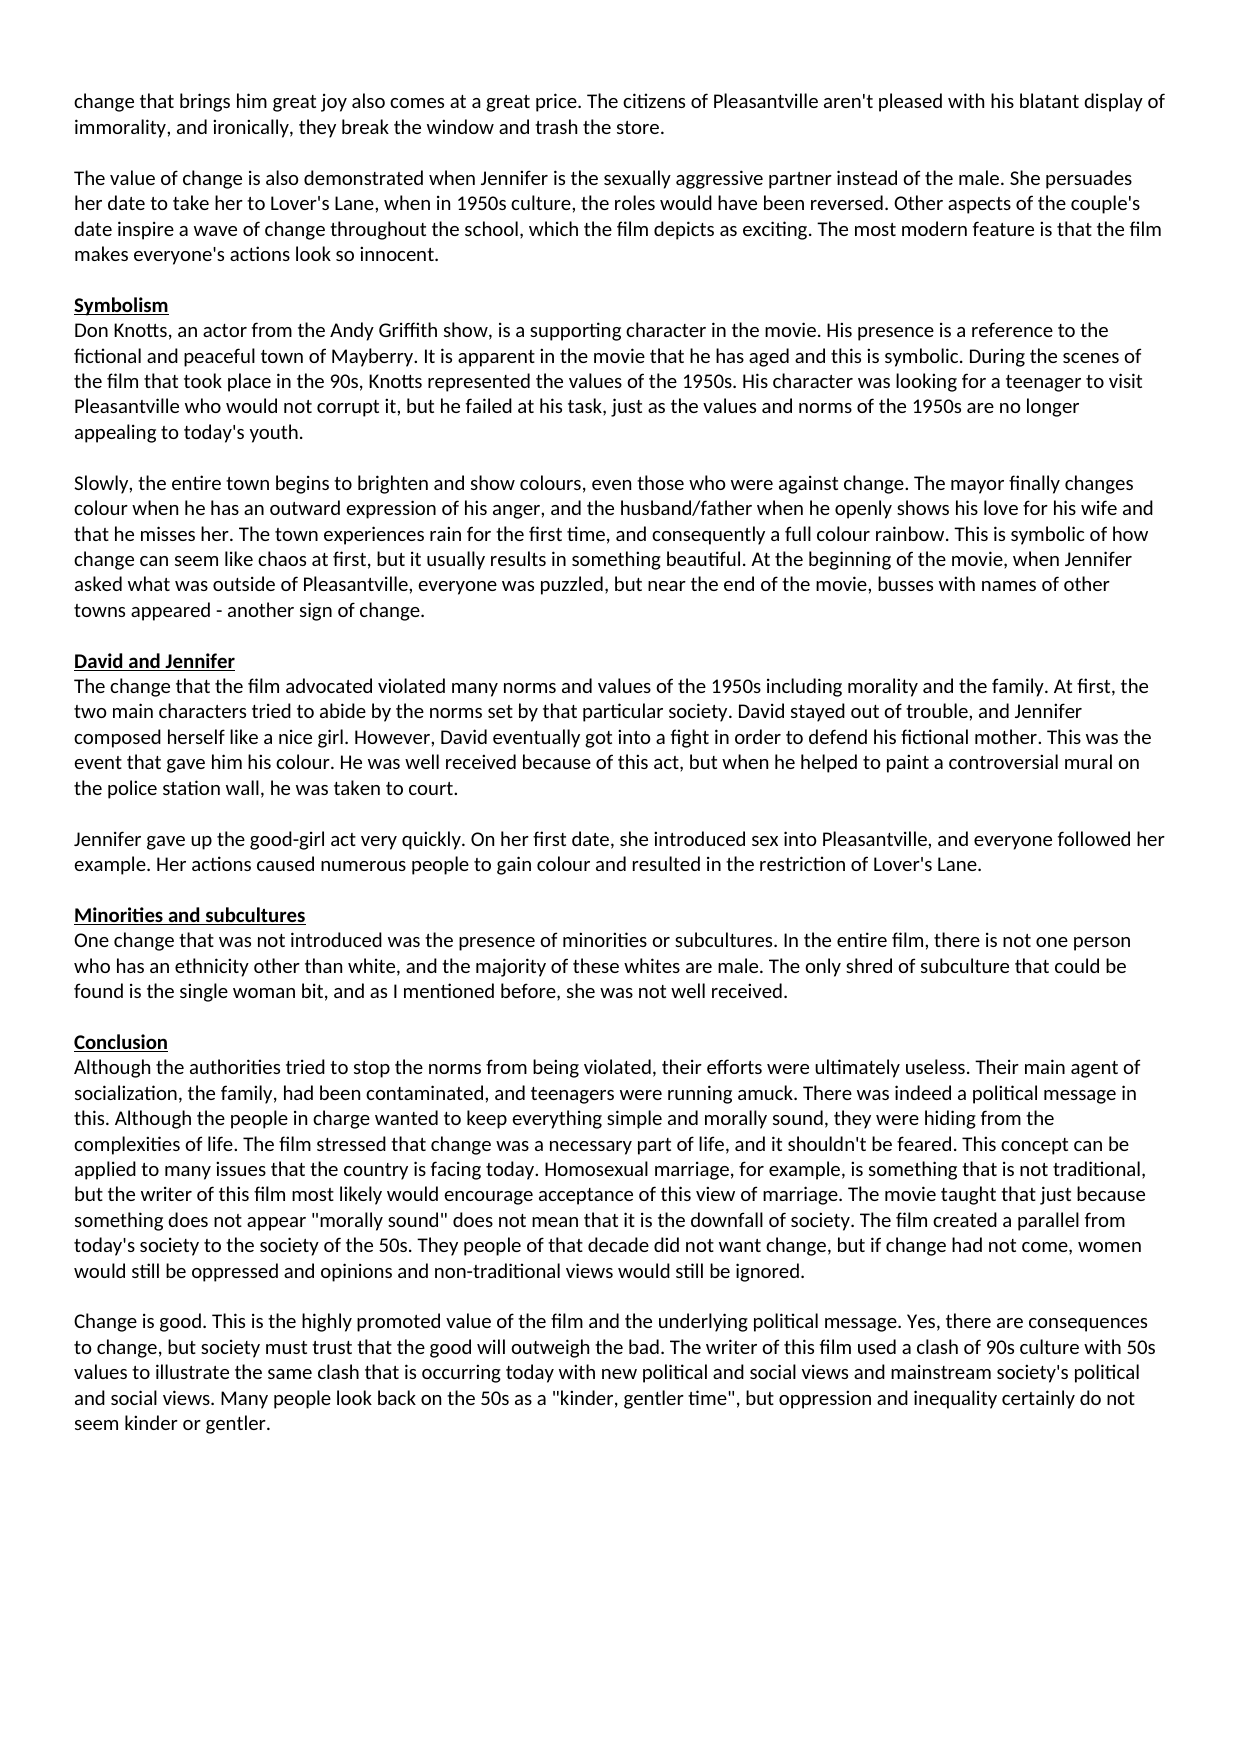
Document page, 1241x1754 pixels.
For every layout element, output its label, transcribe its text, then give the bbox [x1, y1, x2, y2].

text One change that was not introduced was the presence of minorities or subcultures. In the entire film, there is not one person who has an ethnicity other than white, and the majority of these whites are male. The only shred of subculture that could be found is the single woman bit, and as I mentioned before, she was not well received. [74, 927, 1167, 1004]
text Don Knotts, an actor from the Andy Griffith show, is a supporting character in the movie. His presence is a reference to the fictional and peaceful town of Mayberry. It is apparent in the movie that he has aged and this is symbolic. During the scenes of the film that took place in the 90s, Knotts represented the values of the 1950s. His character was looking for a teenager to visit Pleasantville who would not corrupt it, but he failed at his task, just as the values and norms of the 1950s are no longer appealing to today's youth. [74, 317, 1167, 444]
text Change is good. This is the highly promoted value of the film and the underlying political message. Yes, there are consequences to change, but society must trust that the good will outweigh the bad. The writer of this film used a clash of 90s culture with 50s values to illustrate the same clash that is occurring today with new political and social views and mainstream society's political and social views. Many people look back on the 50s as a "kinder, gentler time", but oppression and inequality certainly do not seem kinder or gentler. [74, 1309, 1167, 1436]
text Symbolism [74, 292, 1167, 317]
text Jennifer gave up the good-girl act very quickly. On her first date, she introduced sex into Pleasantville, and everyone followed her example. Her actions caused numerous people to gain colour and resulted in the restriction of Lover's Lane. [74, 826, 1167, 877]
text The value of change is also demonstrated when Jennifer is the sexually aggressive partner instead of the male. She persuades her date to take her to Lover's Lane, when in 1950s culture, the roles would have been reversed. Other aspects of the couple's date inspire a wave of change throughout the school, which the film depicts as exciting. The most modern feature is that the film makes everyone's actions look so innocent. [74, 165, 1167, 267]
text Conclusion [74, 1029, 1167, 1054]
text Although the authorities tried to stop the norms from being violated, their efforts were ultimately useless. Their main agent of socialization, the family, had been contaminated, and teenagers were running amuck. There was indeed a political message in this. Although the people in charge wanted to keep everything simple and morally sound, they were hiding from the complexities of life. The film stressed that change was a necessary part of life, and it shouldn't be feared. This concept can be applied to many issues that the country is facing today. Homosexual marriage, for example, is something that is not traditional, but the writer of this film most likely would encourage acceptance of this view of marriage. The movie taught that just because something does not appear "morally sound" does not mean that it is the downfall of society. The film created a parallel from today's society to the society of the 50s. They people of that decade did not want change, but if change had not come, women would still be oppressed and opinions and non-traditional views would still be ignored. [74, 1054, 1167, 1283]
text The change that the film advocated violated many norms and values of the 1950s including morality and the family. At first, the two main characters tried to abide by the norms set by that particular society. David stayed out of trouble, and Jennifer composed herself like a nice girl. However, David eventually got into a fight in order to defend his fictional mother. This was the event that gave him his colour. He was well received because of this act, but when he helped to paint a controversial mural on the police station wall, he was taken to court. [74, 673, 1167, 800]
text Slowly, the entire town begins to brighten and show colours, even those who were against change. The mayor finally changes colour when he has an outward expression of his anger, and the husband/father when he openly shows his love for his wife and that he misses her. The town experiences rain for the first time, and consequently a full colour rainbow. This is symbolic of how change can seem like chaos at first, but it usually results in something beautiful. At the beginning of the movie, when Jennifer asked what was outside of Pleasantville, everyone was puzzled, but near the end of the movie, busses with names of other towns appeared - another sign of change. [74, 470, 1167, 622]
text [74, 89, 1167, 139]
text Minorities and subcultures [74, 902, 1167, 927]
text David and Jennifer [74, 648, 1167, 673]
